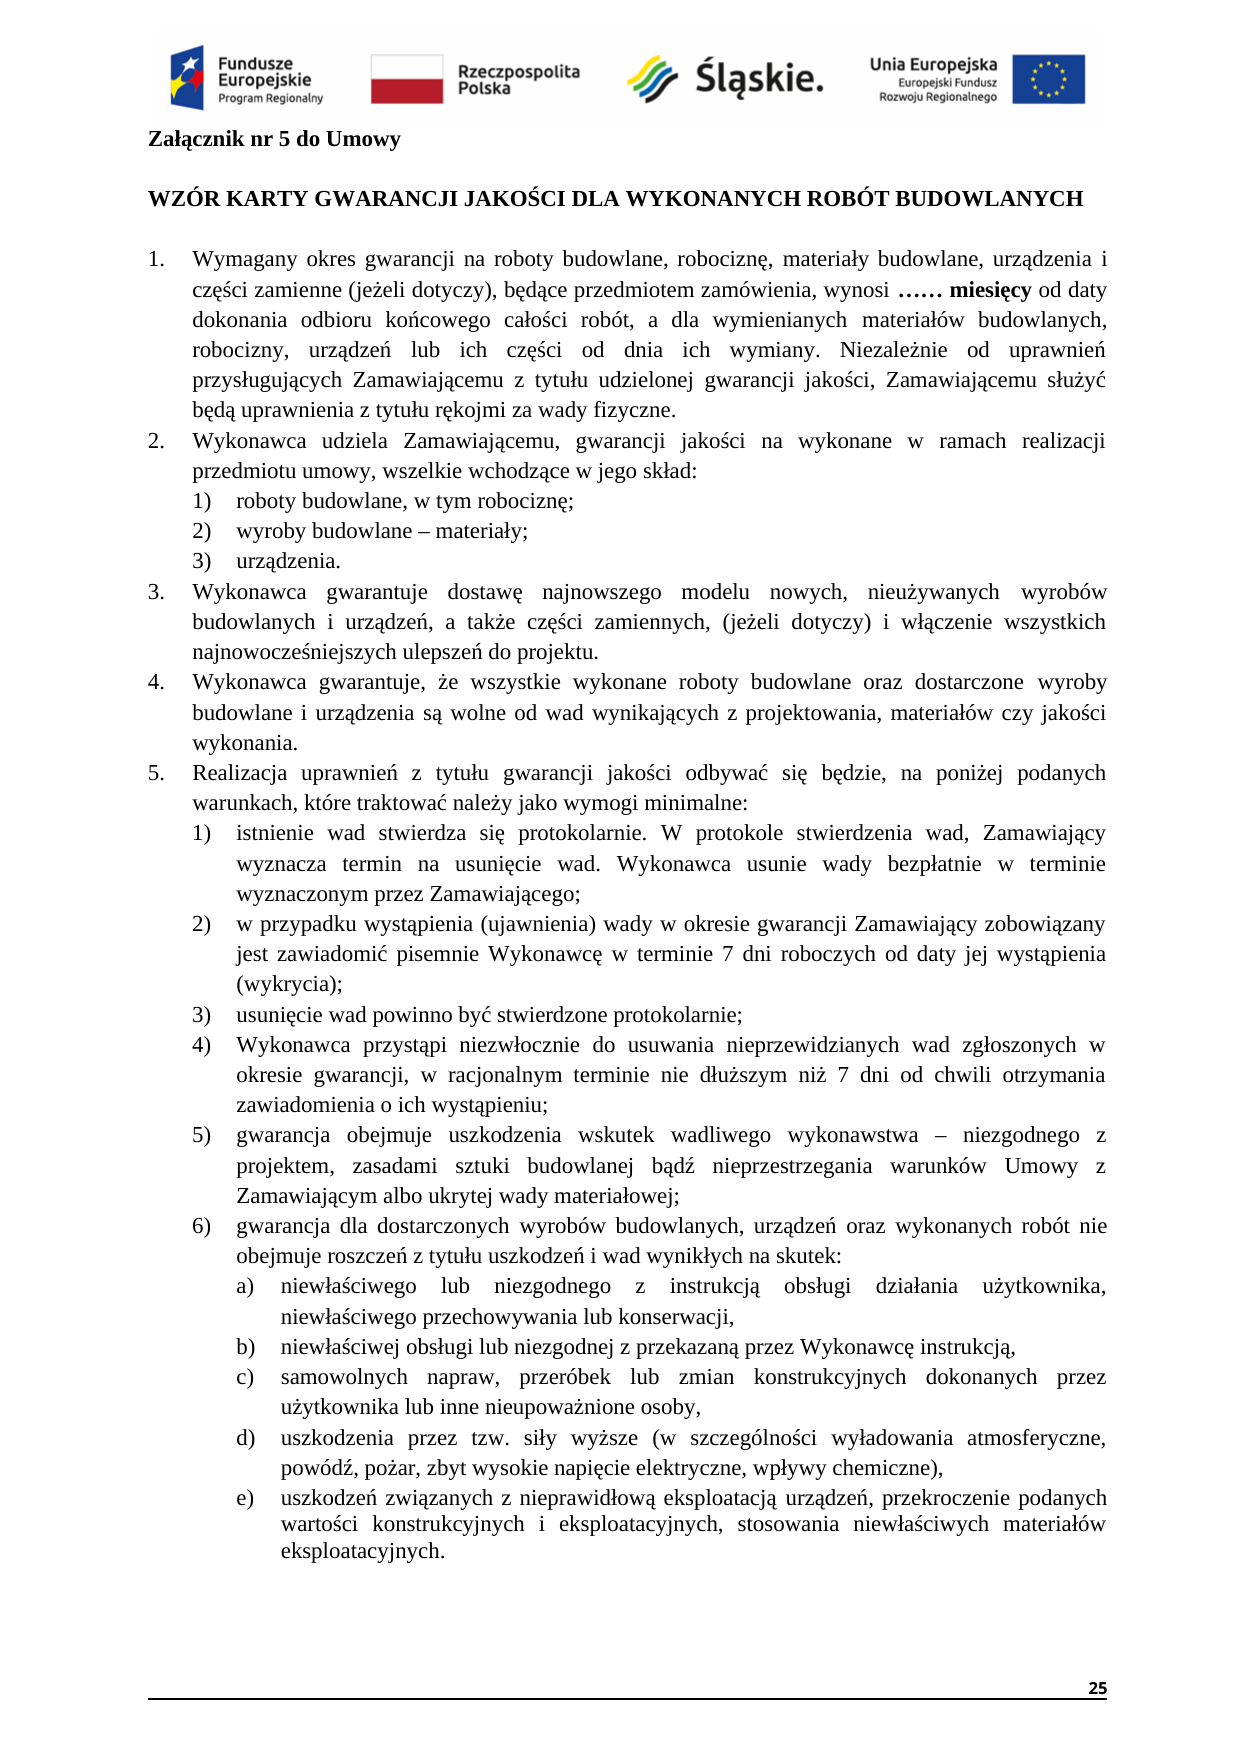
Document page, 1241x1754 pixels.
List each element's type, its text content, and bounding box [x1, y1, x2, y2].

picture [155, 29, 1100, 125]
text 2) wyroby budowlane – materiały; [192, 517, 1107, 544]
text WZÓR KARTY GWARANCJI JAKOŚCI DLA WYKONANYCH ROBÓT BUDOWLANYCH [148, 185, 1107, 211]
text b) niewłaściwej obsługi lub niezgodnej z przekazaną przez Wykonawcę instrukcją, [236, 1333, 1107, 1359]
text 1) istnienie wad stwierdza się protokolarnie. W protokole stwierdzenia wad, Zamawiający wyznacza termin na usunięcie wad. Wykonawca usunie wady bezpłatnie w terminie wyznaczonym przez Zamawiającego; [192, 819, 1107, 906]
text a) niewłaściwego lub niezgodnego z instrukcją obsługi działania użytkownika, niewłaściwego przechowywania lub konserwacji, [236, 1272, 1107, 1329]
text c) samowolnych napraw, przeróbek lub zmian konstrukcyjnych dokonanych przez użytkownika lub inne nieupoważnione osoby, [236, 1363, 1107, 1420]
text d) uszkodzenia przez tzw. siły wyższe (w szczególności wyładowania atmosferyczne, powódź, pożar, zbyt wysokie napięcie elektryczne, wpływy chemiczne), [236, 1423, 1107, 1480]
text 2. Wykonawca udziela Zamawiającemu, gwarancji jakości na wykonane w ramach realizacji przedmiotu umowy, wszelkie wchodzące w jego skład: [148, 427, 1107, 483]
text 1. Wymagany okres gwarancji na roboty budowlane, robociznę, materiały budowlane, urządzenia i części zamienne (jeżeli dotyczy), będące przedmiotem zamówienia, wynosi …… miesięcy od daty dokonania odbioru końcowego całości robót, a dla wymienianych materiałów budowlanych, robocizny, urządzeń lub ich części od dnia ich wymiany. Niezależnie od uprawnień przysługujących Zamawiającemu z tytułu udzielonej gwarancji jakości, Zamawiającemu służyć będą uprawnienia z tytułu rękojmi za wady fizyczne. [148, 245, 1107, 423]
text 2) w przypadku wystąpienia (ujawnienia) wady w okresie gwarancji Zamawiający zobowiązany jest zawiadomić pisemnie Wykonawcę w terminie 7 dni roboczych od daty jej wystąpienia (wykrycia); [192, 910, 1107, 997]
text 6) gwarancja dla dostarczonych wyrobów budowlanych, urządzeń oraz wykonanych robót nie obejmuje roszczeń z tytułu uszkodzeń i wad wynikłych na skutek: [192, 1212, 1107, 1269]
text 4) Wykonawca przystąpi niezwłocznie do usuwania nieprzewidzianych wad zgłoszonych w okresie gwarancji, w racjonalnym terminie nie dłuższym niż 7 dni od chwili otrzymania zawiadomienia o ich wystąpieniu; [192, 1031, 1107, 1118]
text 3) urządzenia. [192, 547, 1107, 574]
text 3) usunięcie wad powinno być stwierdzone protokolarnie; [192, 1001, 1107, 1027]
text 4. Wykonawca gwarantuje, że wszystkie wykonane roboty budowlane oraz dostarczone wyroby budowlane i urządzenia są wolne od wad wynikających z projektowania, materiałów czy jakości wykonania. [148, 668, 1107, 755]
text 5. Realizacja uprawnień z tytułu gwarancji jakości odbywać się będzie, na poniżej podanych warunkach, które traktować należy jako wymogi minimalne: [148, 759, 1107, 816]
text 5) gwarancja obejmuje uszkodzenia wskutek wadliwego wykonawstwa – niezgodnego z projektem, zasadami sztuki budowlanej bądź nieprzestrzegania warunków Umowy z Zamawiającym albo ukrytej wady materiałowej; [192, 1121, 1107, 1208]
text Załącznik nr 5 do Umowy [148, 124, 1107, 151]
text 3. Wykonawca gwarantuje dostawę najnowszego modelu nowych, nieużywanych wyrobów budowlanych i urządzeń, a także części zamiennych, (jeżeli dotyczy) i włączenie wszystkich najnowocześniejszych ulepszeń do projektu. [148, 578, 1107, 664]
text e) uszkodzeń związanych z nieprawidłową eksploatacją urządzeń, przekroczenie podanych wartości konstrukcyjnych i eksploatacyjnych, stosowania niewłaściwych materiałów eksploatacyjnych. [236, 1484, 1107, 1563]
text 1) roboty budowlane, w tym robociznę; [192, 487, 1107, 513]
